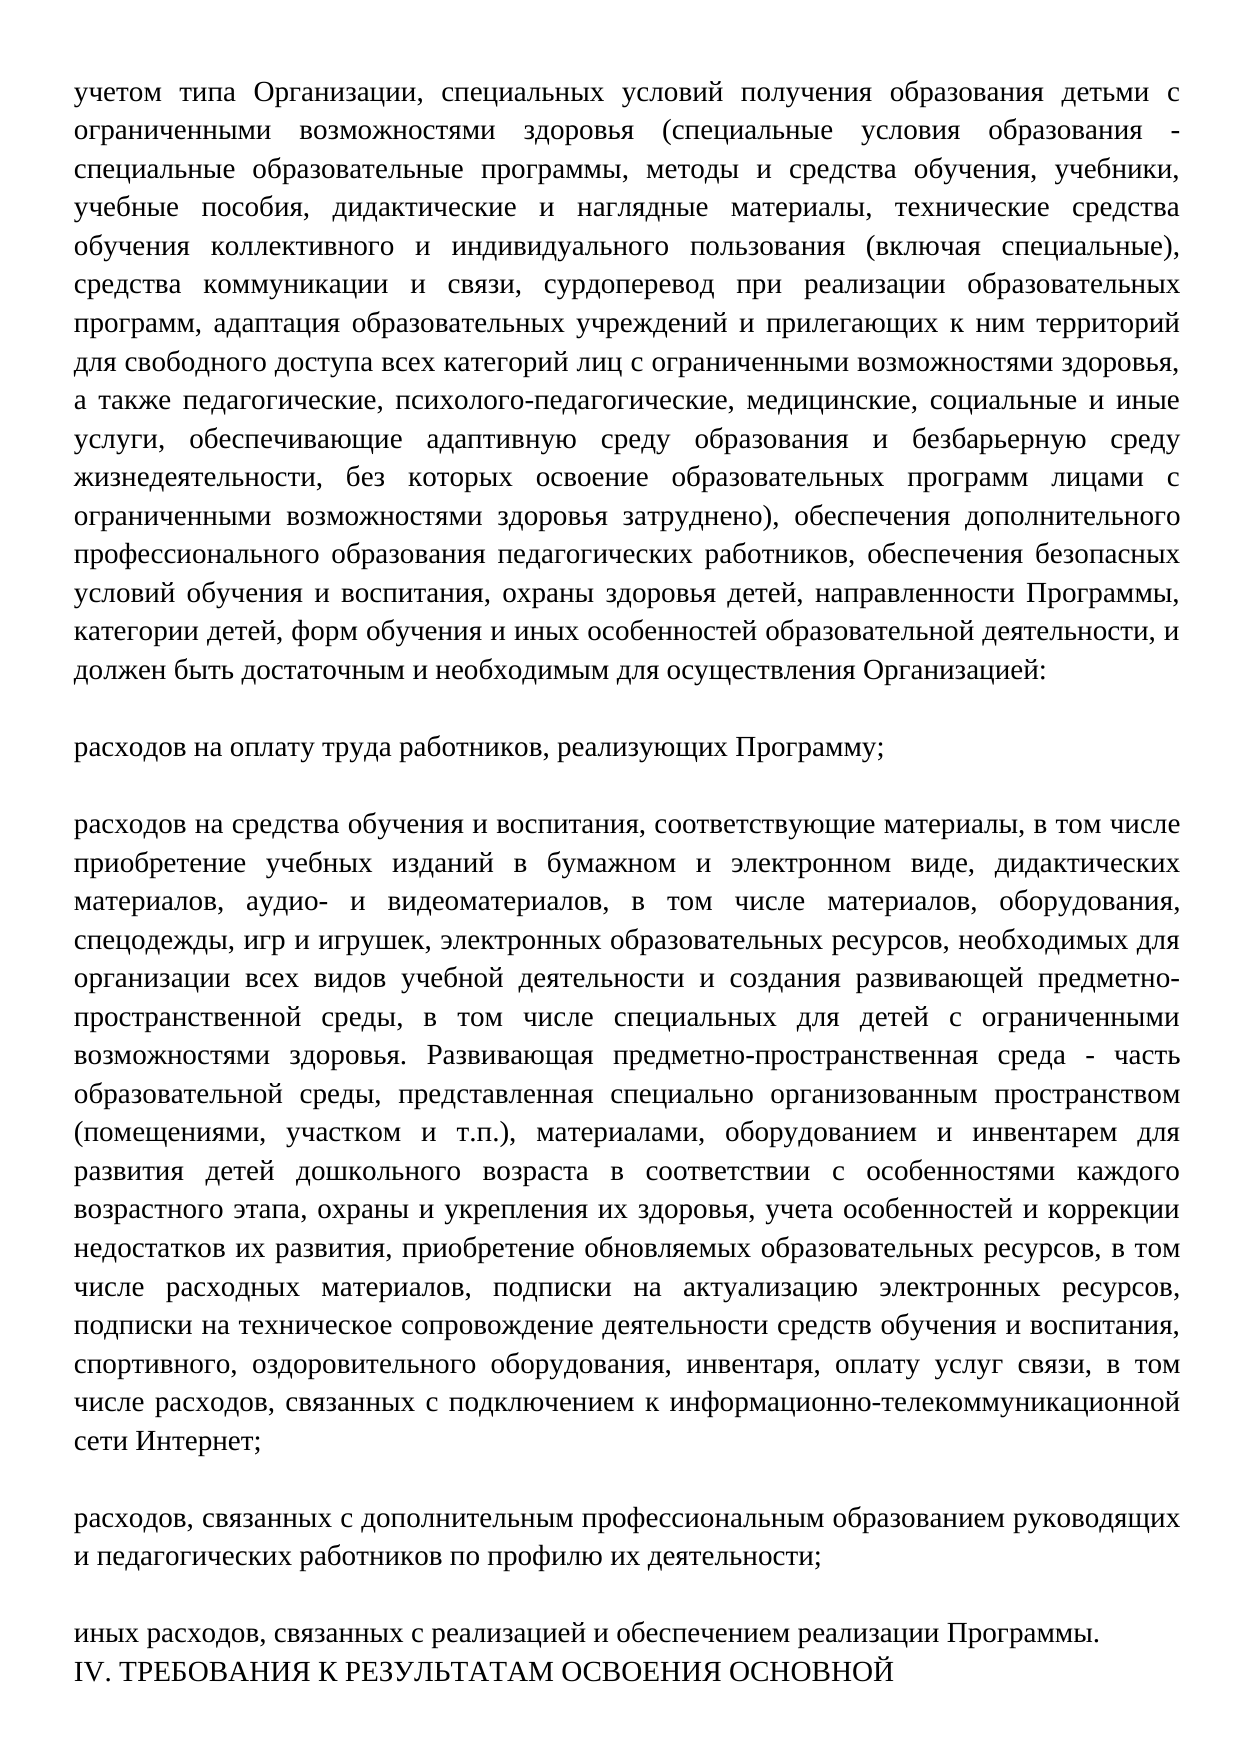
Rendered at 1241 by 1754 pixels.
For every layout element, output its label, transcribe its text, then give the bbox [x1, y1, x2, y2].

text иных расходов, связанных с реализацией и обеспечением реализации Программы. [74, 1616, 1181, 1649]
text расходов на средства обучения и воспитания, соответствующие материалы, в том числе приобретение учебных изданий в бумажном и электронном виде, дидактических материалов, аудио- и видеоматериалов, в том числе материалов, оборудования, спецодежды, игр и игрушек, электронных образовательных ресурсов, необходимых для организации всех видов учебной деятельности и создания развивающей предметно-пространственной среды, в том числе специальных для детей с ограниченными возможностями здоровья. Развивающая предметно-пространственная среда - часть образовательной среды, представленная специально организованным пространством (помещениями, участком и т.п.), материалами, оборудованием и инвентарем для развития детей дошкольного возраста в соответствии с особенностями каждого возрастного этапа, охраны и укрепления их здоровья, учета особенностей и коррекции недостатков их развития, приобретение обновляемых образовательных ресурсов, в том числе расходных материалов, подписки на актуализацию электронных ресурсов, подписки на техническое сопровождение деятельности средств обучения и воспитания, спортивного, оздоровительного оборудования, инвентаря, оплату услуг связи, в том числе расходов, связанных с подключением к информационно-телекоммуникационной сети Интернет; [74, 806, 1181, 1456]
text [74, 74, 1181, 686]
text расходов, связанных с дополнительным профессиональным образованием руководящих и педагогических работников по профилю их деятельности; [74, 1500, 1181, 1572]
text расходов на оплату труда работников, реализующих Программу; [74, 729, 1181, 763]
text IV. ТРЕБОВАНИЯ К РЕЗУЛЬТАТАМ ОСВОЕНИЯ ОСНОВНОЙ [74, 1654, 1181, 1688]
